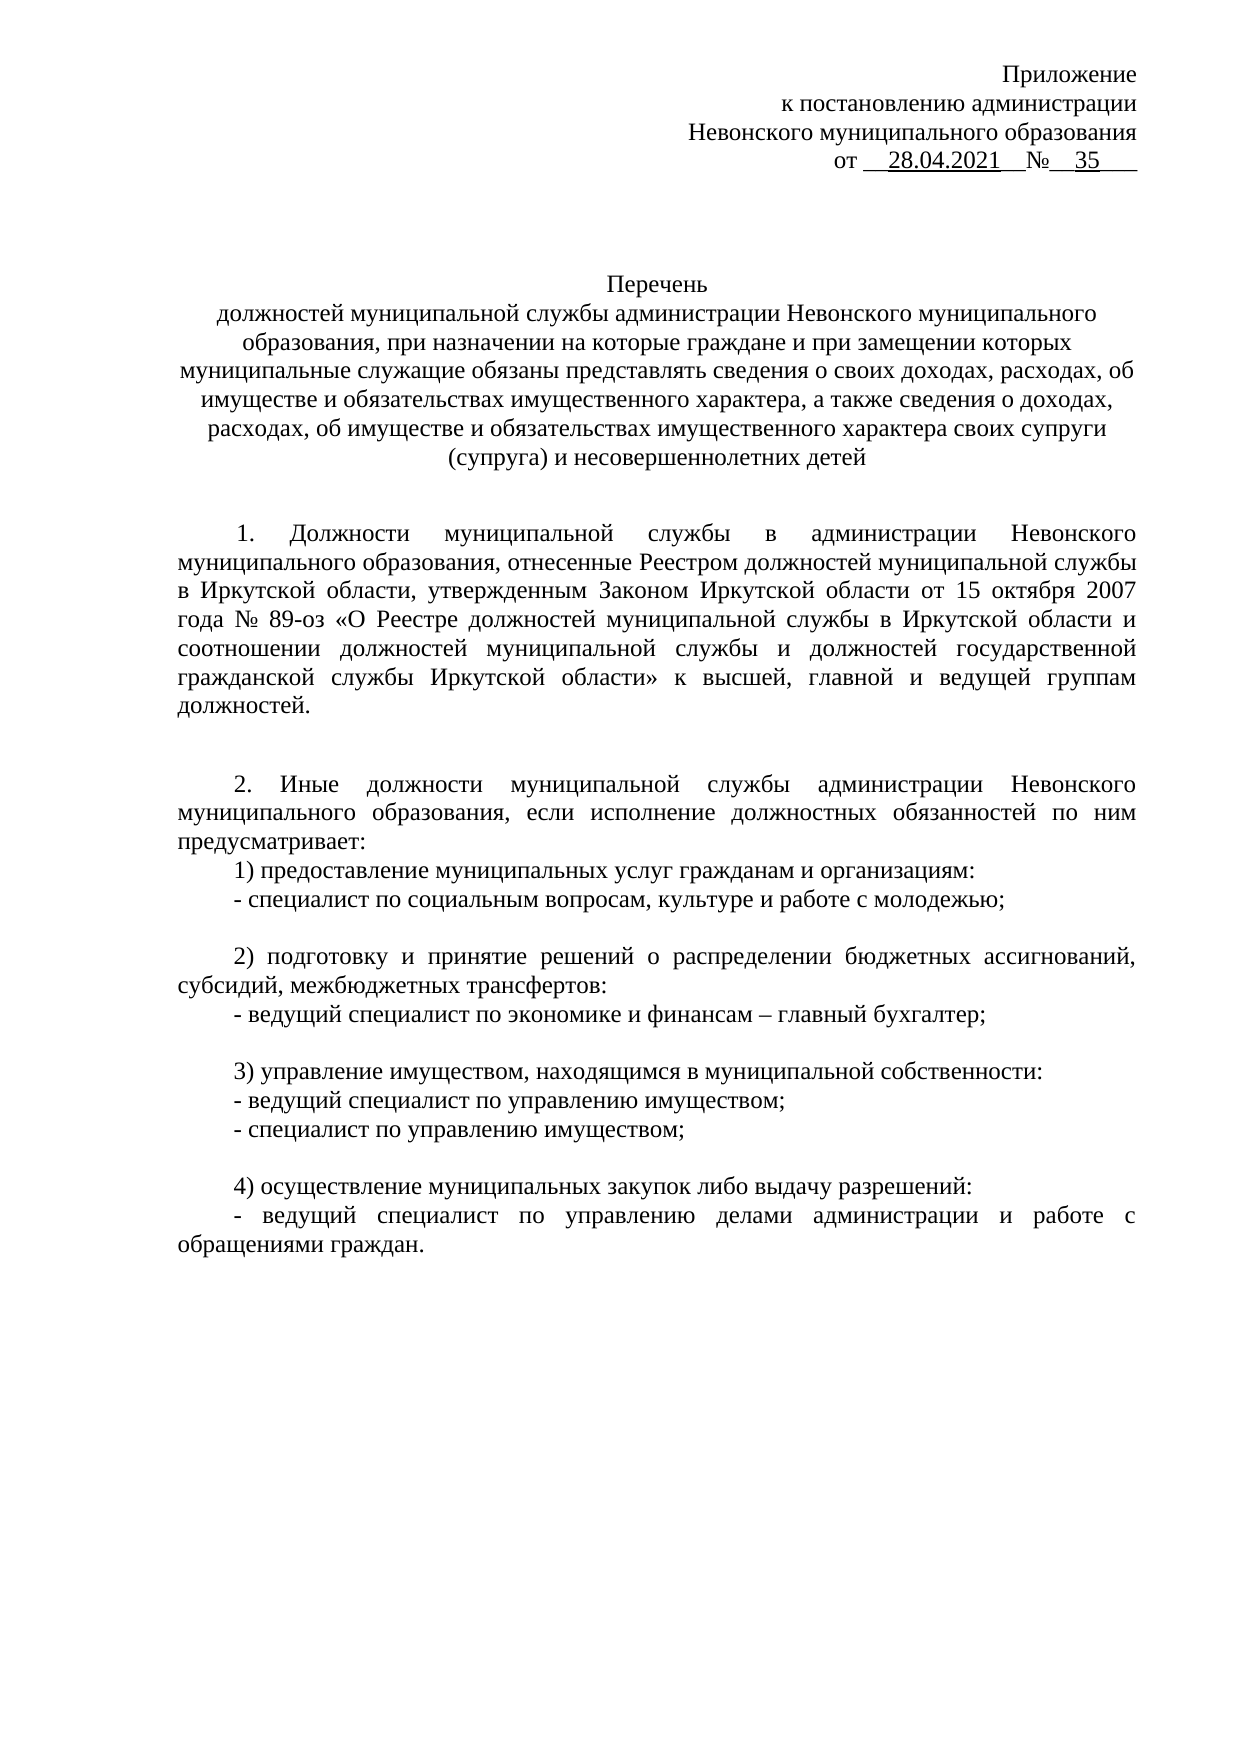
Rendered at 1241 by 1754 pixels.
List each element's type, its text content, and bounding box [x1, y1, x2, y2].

text 1. Должности муниципальной службы в администрации Невонского муниципального образования, отнесенные Реестром должностей муниципальной службы в Иркутской области, утвержденным Законом Иркутской области от 15 октября 2007 года № 89-оз «О Реестре должностей муниципальной службы в Иркутской области и соотношении должностей муниципальной службы и должностей государственной гражданской службы Иркутской области» к высшей, главной и ведущей группам должностей. [177, 518, 1137, 719]
text Невонского муниципального образования [177, 117, 1137, 145]
text Перечень [177, 269, 1137, 298]
text 4) осуществление муниципальных закупок либо выдачу разрешений: [177, 1171, 1137, 1200]
text - специалист по социальным вопросам, культуре и работе с молодежью; [177, 884, 1137, 912]
text - ведущий специалист по управлению делами администрации и работе с обращениями граждан. [177, 1200, 1137, 1257]
text 1) предоставление муниципальных услуг гражданам и организациям: [177, 855, 1137, 884]
text Приложение [177, 59, 1137, 88]
text 2) подготовку и принятие решений о распределении бюджетных ассигнований, субсидий, межбюджетных трансфертов: [177, 941, 1137, 999]
text к постановлению администрации [177, 88, 1137, 117]
text - ведущий специалист по экономике и финансам – главный бухгалтер; [177, 999, 1137, 1027]
text - специалист по управлению имуществом; [177, 1114, 1137, 1142]
text 2. Иные должности муниципальной службы администрации Невонского муниципального образования, если исполнение должностных обязанностей по ним предусматривает: [177, 769, 1137, 855]
text - ведущий специалист по управлению имуществом; [177, 1085, 1137, 1114]
text от __28.04.2021__№__35___ [177, 145, 1137, 174]
text 3) управление имуществом, находящимся в муниципальной собственности: [177, 1056, 1137, 1085]
text должностей муниципальной службы администрации Невонского муниципального образования, при назначении на которые граждане и при замещении которых муниципальные служащие обязаны представлять сведения о своих доходах, расходах, об имуществе и обязательствах имущественного характера, а также сведения о доходах, расходах, об имуществе и обязательствах имущественного характера своих супруги (супруга) и несовершеннолетних детей [177, 298, 1137, 470]
